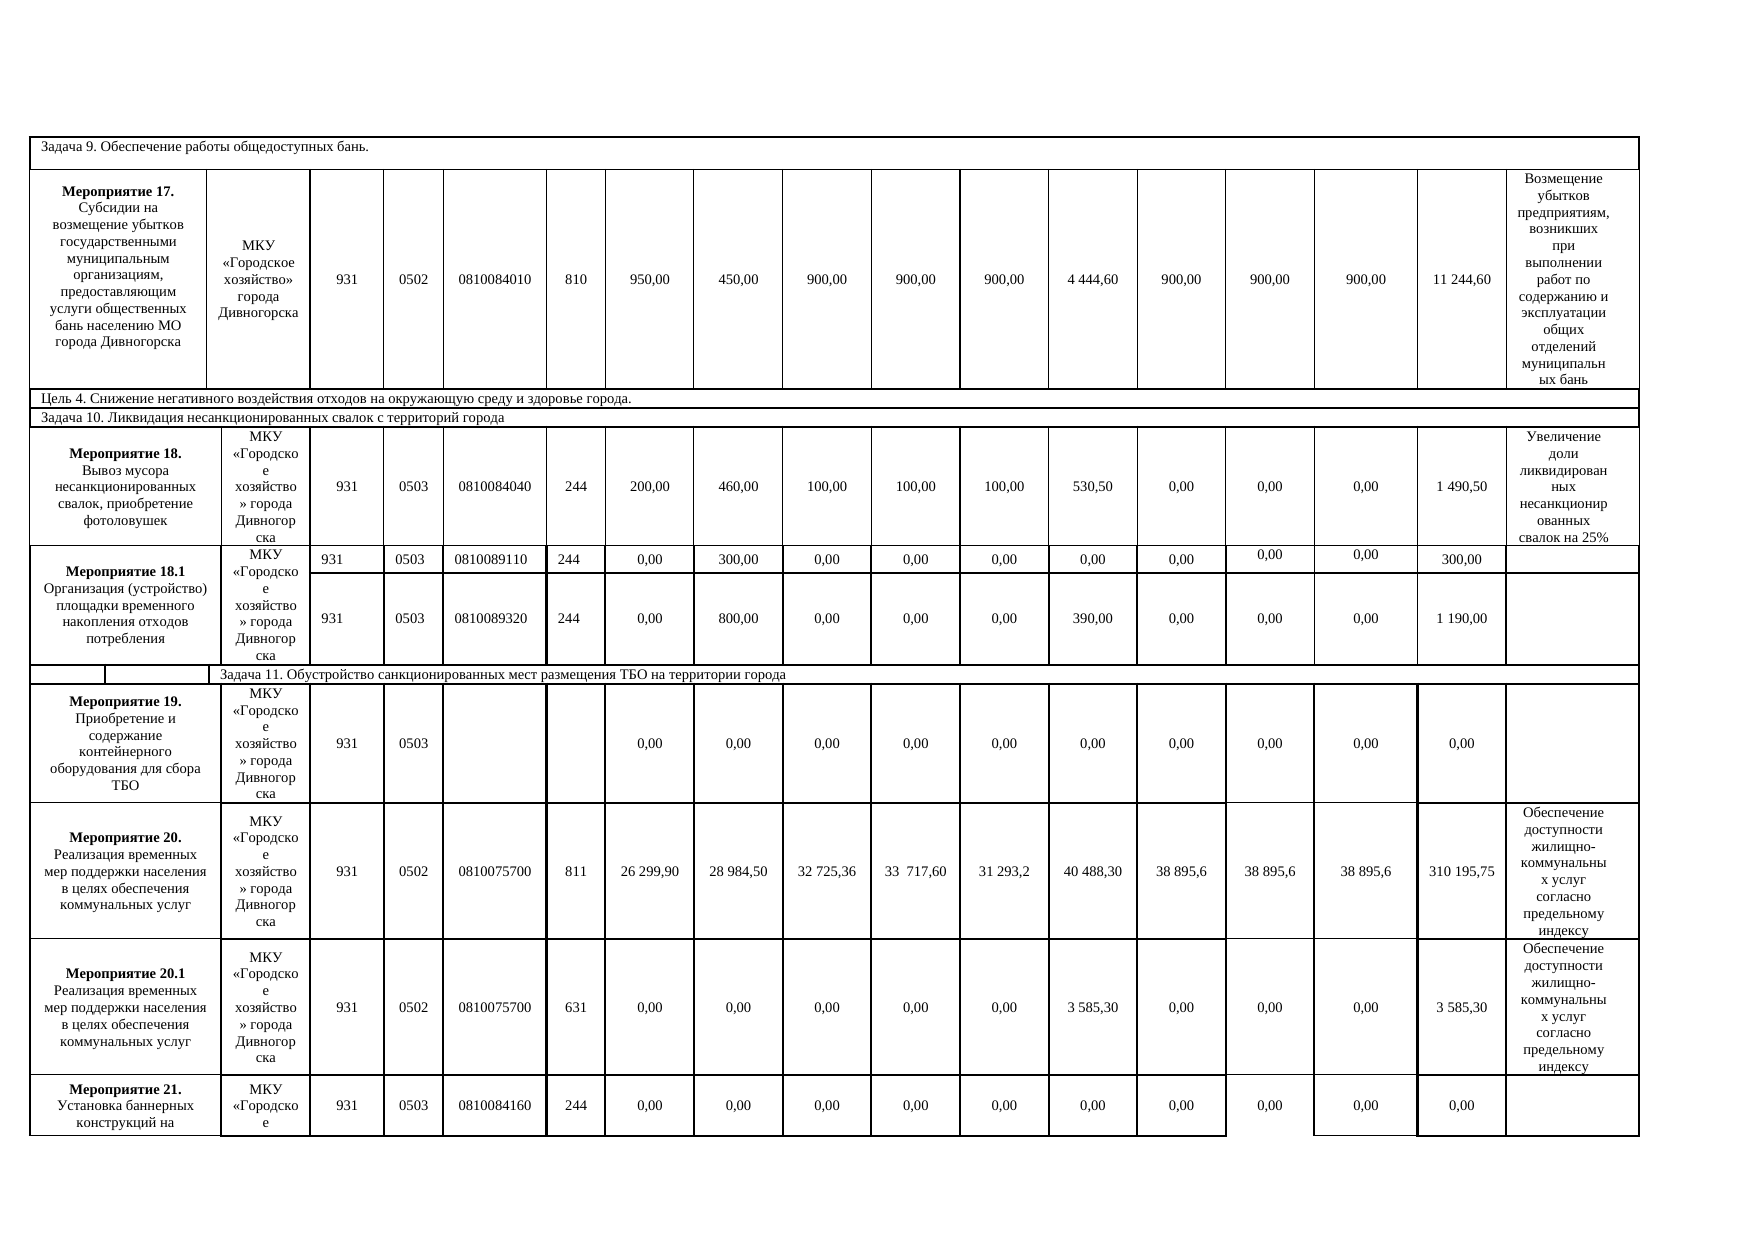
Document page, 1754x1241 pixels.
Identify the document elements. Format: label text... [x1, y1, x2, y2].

table_cell 0,00 [784, 546, 870, 572]
table_cell 0,00 [1227, 574, 1314, 663]
table_cell 0,00 [1138, 1076, 1225, 1135]
table_cell 900,00 [1315, 170, 1417, 388]
table_cell 931 [311, 1076, 383, 1135]
table_cell 811 [548, 804, 604, 938]
table_cell МКУ «Городское хозяйство» города Дивногорска [222, 428, 309, 545]
table_cell 244 [548, 574, 604, 663]
table_cell [1507, 685, 1638, 802]
table_cell 800,00 [695, 574, 782, 663]
table_cell 0,00 [1138, 685, 1225, 802]
table_cell 3 585,30 [1419, 940, 1505, 1074]
table_cell 0,00 [1050, 546, 1136, 572]
table_cell 0,00 [784, 685, 870, 802]
table_cell Обеспечение доступности жилищно-коммунальных услуг согласно предельному индексу [1507, 804, 1638, 938]
table_cell [548, 685, 604, 802]
table_cell 310 195,75 [1419, 804, 1505, 938]
table_cell 32 725,36 [784, 804, 870, 938]
table_cell Мероприятие 19. Приобретение и содержание контейнерного оборудования для сбора ТБО [31, 685, 220, 802]
table_cell 950,00 [606, 170, 693, 388]
table_cell 0503 [385, 1076, 442, 1135]
table_cell 0,00 [784, 574, 870, 663]
table_cell 450,00 [694, 170, 782, 388]
table_cell 0,00 [1050, 1076, 1136, 1135]
table_cell 40 488,30 [1050, 804, 1136, 938]
table_cell Мероприятие 17. Субсидии на возмещение убытков государственными муниципальным организациям, предоставляющим услуги общественных бань населению МО города Дивногорска [30, 170, 206, 388]
table_cell 0,00 [1226, 428, 1314, 545]
table_cell 390,00 [1050, 574, 1136, 663]
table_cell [207, 170, 309, 388]
table_cell 0502 [385, 940, 442, 1074]
table_cell 530,50 [1049, 428, 1137, 545]
table_cell 244 [548, 546, 604, 572]
table_cell 0,00 [961, 546, 1048, 572]
table_cell 0,00 [606, 940, 693, 1074]
table_cell [1507, 574, 1638, 663]
table_cell 0,00 [961, 685, 1048, 802]
table_cell МКУ «Городское хозяйство» города Дивногорска [222, 804, 309, 938]
table_cell 200,00 [606, 428, 693, 545]
table_cell 0503 [385, 546, 442, 572]
table_cell 0810084040 [444, 428, 546, 545]
table_cell 900,00 [961, 170, 1048, 388]
table_cell 11 244,60 [1418, 170, 1506, 388]
table_cell 0503 [385, 685, 442, 802]
table_cell Мероприятие 18. Вывоз мусора несанкционированных свалок, приобретение фотоловушек [30, 428, 221, 545]
table_cell 0,00 [961, 940, 1048, 1074]
table_cell [1507, 546, 1638, 572]
table_cell 900,00 [783, 170, 871, 388]
table_cell 0,00 [606, 685, 693, 802]
table_cell 810 [547, 170, 605, 388]
table_cell 100,00 [783, 428, 871, 545]
table_cell 0,00 [1419, 685, 1505, 802]
table_cell 0502 [385, 804, 442, 938]
table_cell Увеличение доли ликвидированных несанкционированных свалок на 25% [1507, 428, 1639, 545]
table_cell 0,00 [695, 940, 782, 1074]
table_cell Обеспечение доступности жилищно-коммунальных услуг согласно предельному индексу [1507, 940, 1638, 1074]
table_cell 38 895,6 [1138, 804, 1225, 938]
table_cell 31 293,2 [961, 804, 1048, 938]
table_cell 0,00 [1315, 546, 1417, 572]
table_cell 4 444,60 [1049, 170, 1137, 388]
table_cell 0,00 [872, 685, 959, 802]
table_cell 0,00 [1227, 939, 1313, 1074]
table_cell 931 [311, 428, 383, 545]
table_cell 0,00 [695, 685, 782, 802]
table_cell МКУ «Городское хозяйство» города Дивногорска [222, 546, 309, 663]
table_cell 0503 [384, 428, 443, 545]
table_cell 300,00 [695, 546, 782, 572]
table_cell 0,00 [1315, 574, 1417, 663]
table_cell 244 [548, 1076, 604, 1135]
table_cell 900,00 [1138, 170, 1225, 388]
table_cell 100,00 [961, 428, 1048, 545]
table_cell 631 [548, 940, 604, 1074]
table_cell Цель 4. Снижение негативного воздействия отходов на окружающую среду и здоровье города. [31, 390, 1638, 407]
table_cell 0810075700 [444, 940, 545, 1074]
table_cell 1 490,50 [1418, 428, 1506, 545]
table_cell Задача 9. Обеспечение работы общедоступных бань. [31, 138, 1638, 169]
table_cell 0,00 [1138, 940, 1225, 1074]
table_cell 0,00 [606, 1076, 693, 1135]
table_cell 460,00 [694, 428, 782, 545]
table_cell Задача 11. Обустройство санкционированных мест размещения ТБО на территории города [210, 666, 1638, 682]
table_cell 0810089110 [444, 546, 545, 572]
table_cell 0,00 [1050, 685, 1136, 802]
table_cell [31, 666, 104, 682]
table_cell 900,00 [872, 170, 959, 388]
table_cell 931 [311, 685, 383, 802]
table_cell 0,00 [961, 1076, 1048, 1135]
table_cell 0,00 [872, 1076, 959, 1135]
table_cell 0,00 [961, 574, 1048, 663]
table_cell 0,00 [1315, 939, 1416, 1074]
table_cell МКУ «Городское хозяйство» города Дивногорска [222, 940, 309, 1074]
table_cell 0,00 [1315, 1075, 1416, 1135]
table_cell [222, 1076, 309, 1135]
table_cell 0,00 [606, 574, 693, 663]
table_cell 0,00 [606, 546, 693, 572]
table_cell Мероприятие 20. Реализация временных мер поддержки населения в целях обеспечения коммунальных услуг [31, 803, 220, 938]
table_cell 0,00 [1138, 574, 1225, 663]
table_cell [106, 666, 208, 682]
table_cell Мероприятие 18.1 Организация (устройство) площадки временного накопления отходов потребления [31, 546, 220, 663]
table_cell 900,00 [1226, 170, 1314, 388]
table_cell 0810084160 [444, 1076, 545, 1135]
table_cell 0,00 [1227, 546, 1314, 572]
table_cell 0503 [385, 574, 442, 663]
table_cell 931 [311, 170, 383, 388]
table_cell 0,00 [872, 546, 959, 572]
table_cell 300,00 [1418, 546, 1505, 572]
table_cell 0,00 [1419, 1076, 1505, 1135]
table_cell 100,00 [872, 428, 959, 545]
table_cell Возмещение убытков предприятиям, возникших при выполнении работ по содержанию и эксплуатации общих отделений муниципальных бань [1507, 170, 1639, 388]
table_cell 931 [311, 940, 383, 1074]
table_cell 0,00 [784, 1076, 870, 1135]
table_cell 0,00 [1138, 428, 1225, 545]
table_cell 0,00 [1315, 428, 1417, 545]
table_cell [444, 685, 545, 802]
table_cell 3 585,30 [1050, 940, 1136, 1074]
table_cell 0,00 [695, 1076, 782, 1135]
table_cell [31, 1075, 220, 1135]
table_cell [1507, 1076, 1638, 1135]
table_cell 0,00 [784, 940, 870, 1074]
table_cell 0810089320 [444, 574, 545, 663]
table_cell 33 717,60 [872, 804, 959, 938]
table_cell 244 [547, 428, 605, 545]
table_cell 0,00 [1227, 685, 1313, 802]
table_cell 1 190,00 [1418, 574, 1505, 663]
table_cell МКУ «Городское хозяйство» города Дивногорска [222, 685, 309, 802]
table_cell 0,00 [872, 574, 959, 663]
table_cell 0,00 [1227, 1075, 1313, 1135]
table_cell Мероприятие 20.1 Реализация временных мер поддержки населения в целях обеспечения коммунальных услуг [31, 939, 220, 1074]
table_cell 28 984,50 [695, 804, 782, 938]
table_cell 38 895,6 [1227, 803, 1313, 938]
table_cell 931 [311, 804, 383, 938]
table_cell 931 [311, 574, 383, 663]
table_cell 26 299,90 [606, 804, 693, 938]
table_cell 0,00 [872, 940, 959, 1074]
table_cell 38 895,6 [1315, 803, 1416, 938]
table_cell 0,00 [1315, 685, 1416, 802]
table_cell Задача 10. Ликвидация несанкционированных свалок с территорий города [31, 409, 1638, 426]
table_cell 931 [311, 546, 383, 572]
table_cell 0810075700 [444, 804, 545, 938]
table_cell 0810084010 [444, 170, 546, 388]
table_cell 0502 [384, 170, 443, 388]
table_cell 0,00 [1138, 546, 1225, 572]
